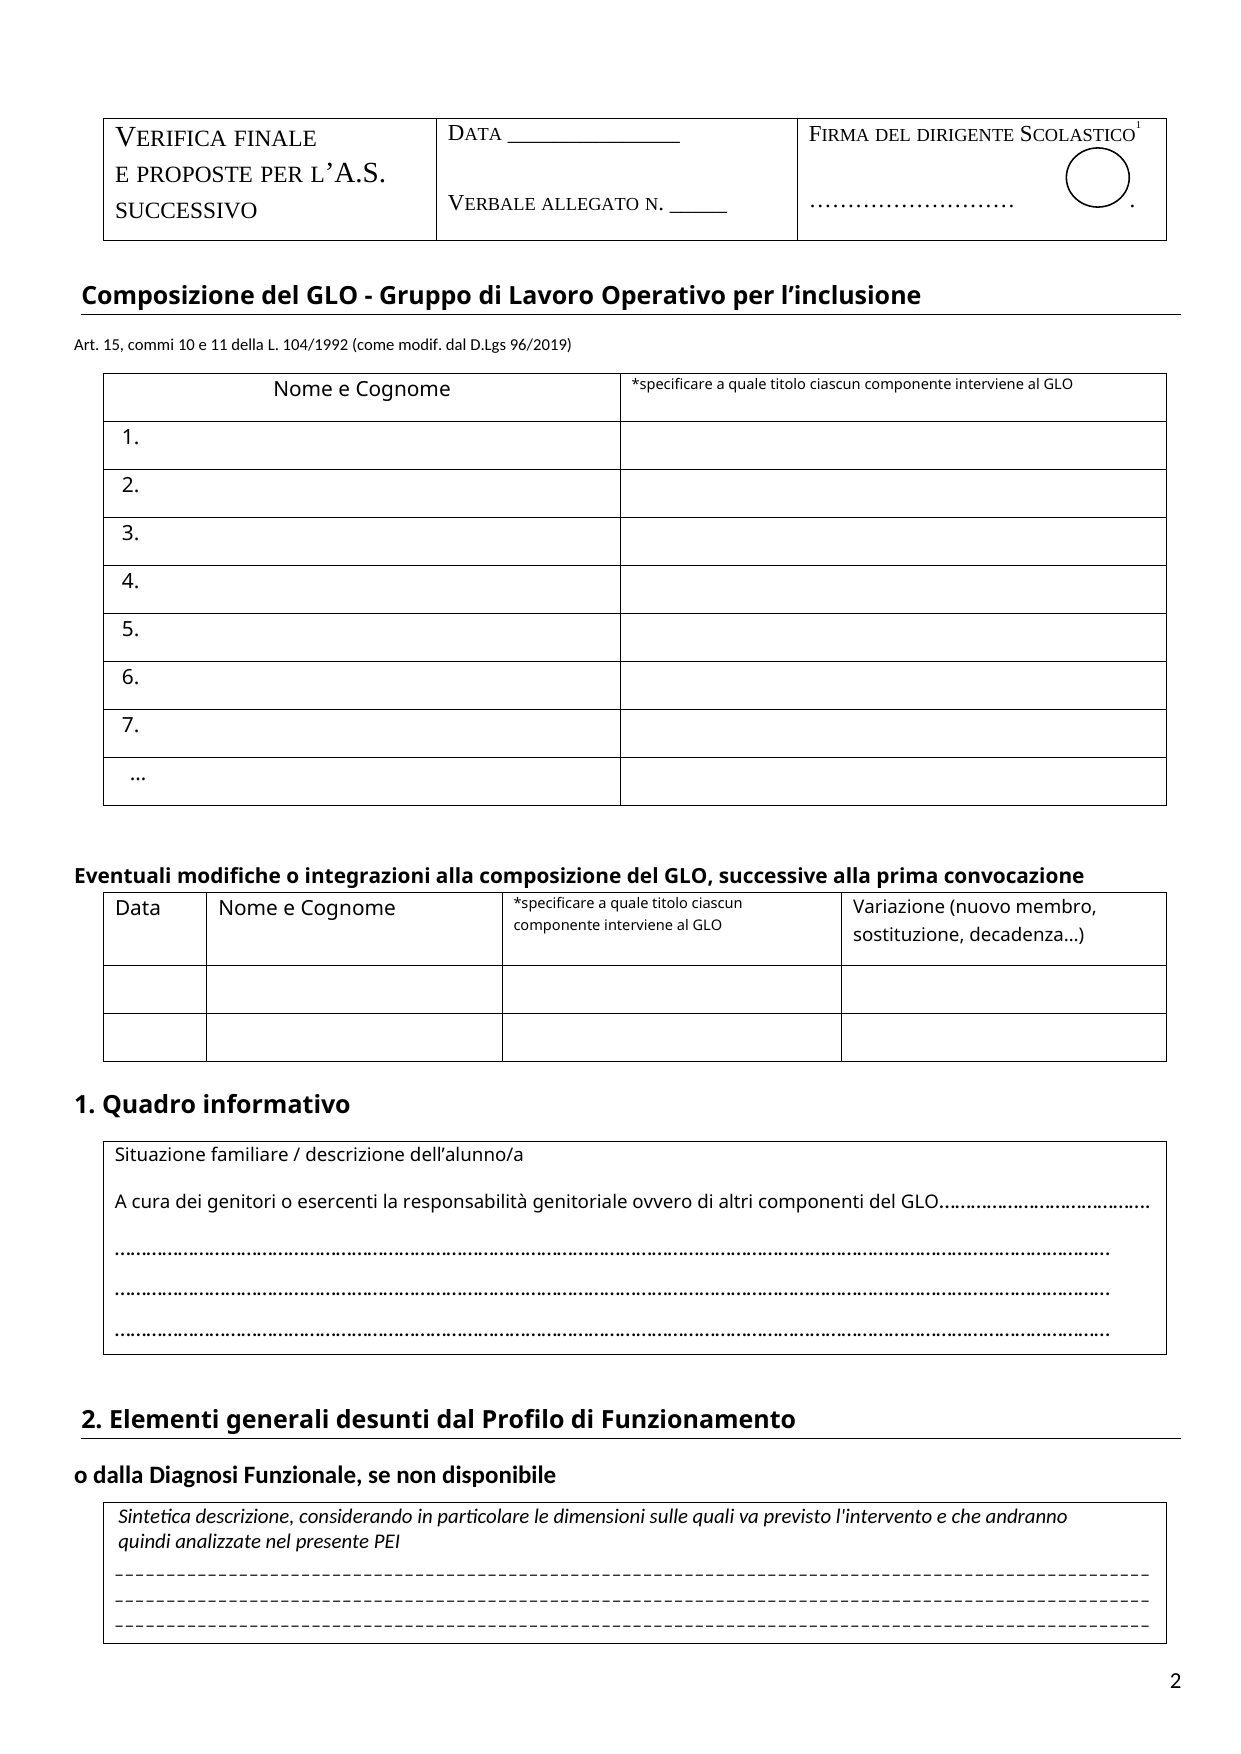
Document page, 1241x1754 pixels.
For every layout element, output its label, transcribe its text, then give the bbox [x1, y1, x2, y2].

table_cell [104, 614, 620, 661]
subtitle 2. Elementi generali desunti dal Profilo di Funzionamento [81, 1402, 1181, 1438]
table_cell [104, 470, 620, 517]
table_header *specificare a quale titolo ciascun componente interviene al GLO [621, 374, 1166, 421]
table_header *specificare a quale titolo ciascun componente interviene al GLO [503, 893, 841, 965]
table_cell [104, 966, 206, 1013]
table_cell Verifica finale e proposte per l’A.S. successivo [104, 119, 436, 240]
table_cell [503, 966, 841, 1013]
table_cell [621, 614, 1166, 661]
table_cell [503, 1014, 841, 1061]
table_cell [621, 422, 1166, 469]
text Eventuali modifiche o integrazioni alla composizione del GLO, successive alla prima convocazione [74, 862, 1181, 890]
table_header Sintetica descrizione, considerando in particolare le dimensioni sulle quali va previsto l'intervento e che andranno quindi analizzate nel presente PEI ____________________________________________________________________________________________________________________________________________________________________________________________________________________________________________________________________________________________________________ [104, 1503, 1166, 1642]
table_cell [621, 662, 1166, 709]
table_cell [104, 1014, 206, 1061]
table_cell [621, 566, 1166, 613]
table_cell [621, 518, 1166, 565]
table_header Situazione familiare / descrizione dell’alunno/a A cura dei genitori o esercenti la responsabilità genitoriale ovvero di altri componenti del GLO…………………………………. ……………………………………………………………………………………………………………………………………………………………………… ……………………………………………………………………………………………………………………………………………………………………… ……………………………………………………………………………………………………………………………………………………………………… [104, 1142, 1166, 1354]
table_header Data [104, 893, 206, 965]
table_cell [104, 710, 620, 757]
table_cell [621, 470, 1166, 517]
table_cell [104, 566, 620, 613]
table_header Variazione (nuovo membro, sostituzione, decadenza…) [842, 893, 1166, 965]
text o dalla Diagnosi Funzionale, se non disponibile [74, 1459, 1181, 1489]
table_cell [437, 119, 797, 240]
table_cell [621, 758, 1166, 805]
table_cell [104, 422, 620, 469]
table_cell [842, 966, 1166, 1013]
table_cell [104, 518, 620, 565]
table_cell [207, 1014, 502, 1061]
text Art. 15, commi 10 e 11 della L. 104/1992 (come modif. dal D.Lgs 96/2019) [74, 334, 1181, 354]
table_header Nome e Cognome [207, 893, 502, 965]
table_header Nome e Cognome [104, 374, 620, 421]
text 1. Quadro informativo [74, 1087, 1181, 1121]
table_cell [798, 119, 1166, 240]
table_cell [621, 710, 1166, 757]
table_cell [842, 1014, 1166, 1061]
table_cell [104, 662, 620, 709]
table_cell [207, 966, 502, 1013]
subtitle Composizione del GLO - Gruppo di Lavoro Operativo per l’inclusione [81, 277, 1181, 314]
table_cell … [104, 758, 620, 805]
